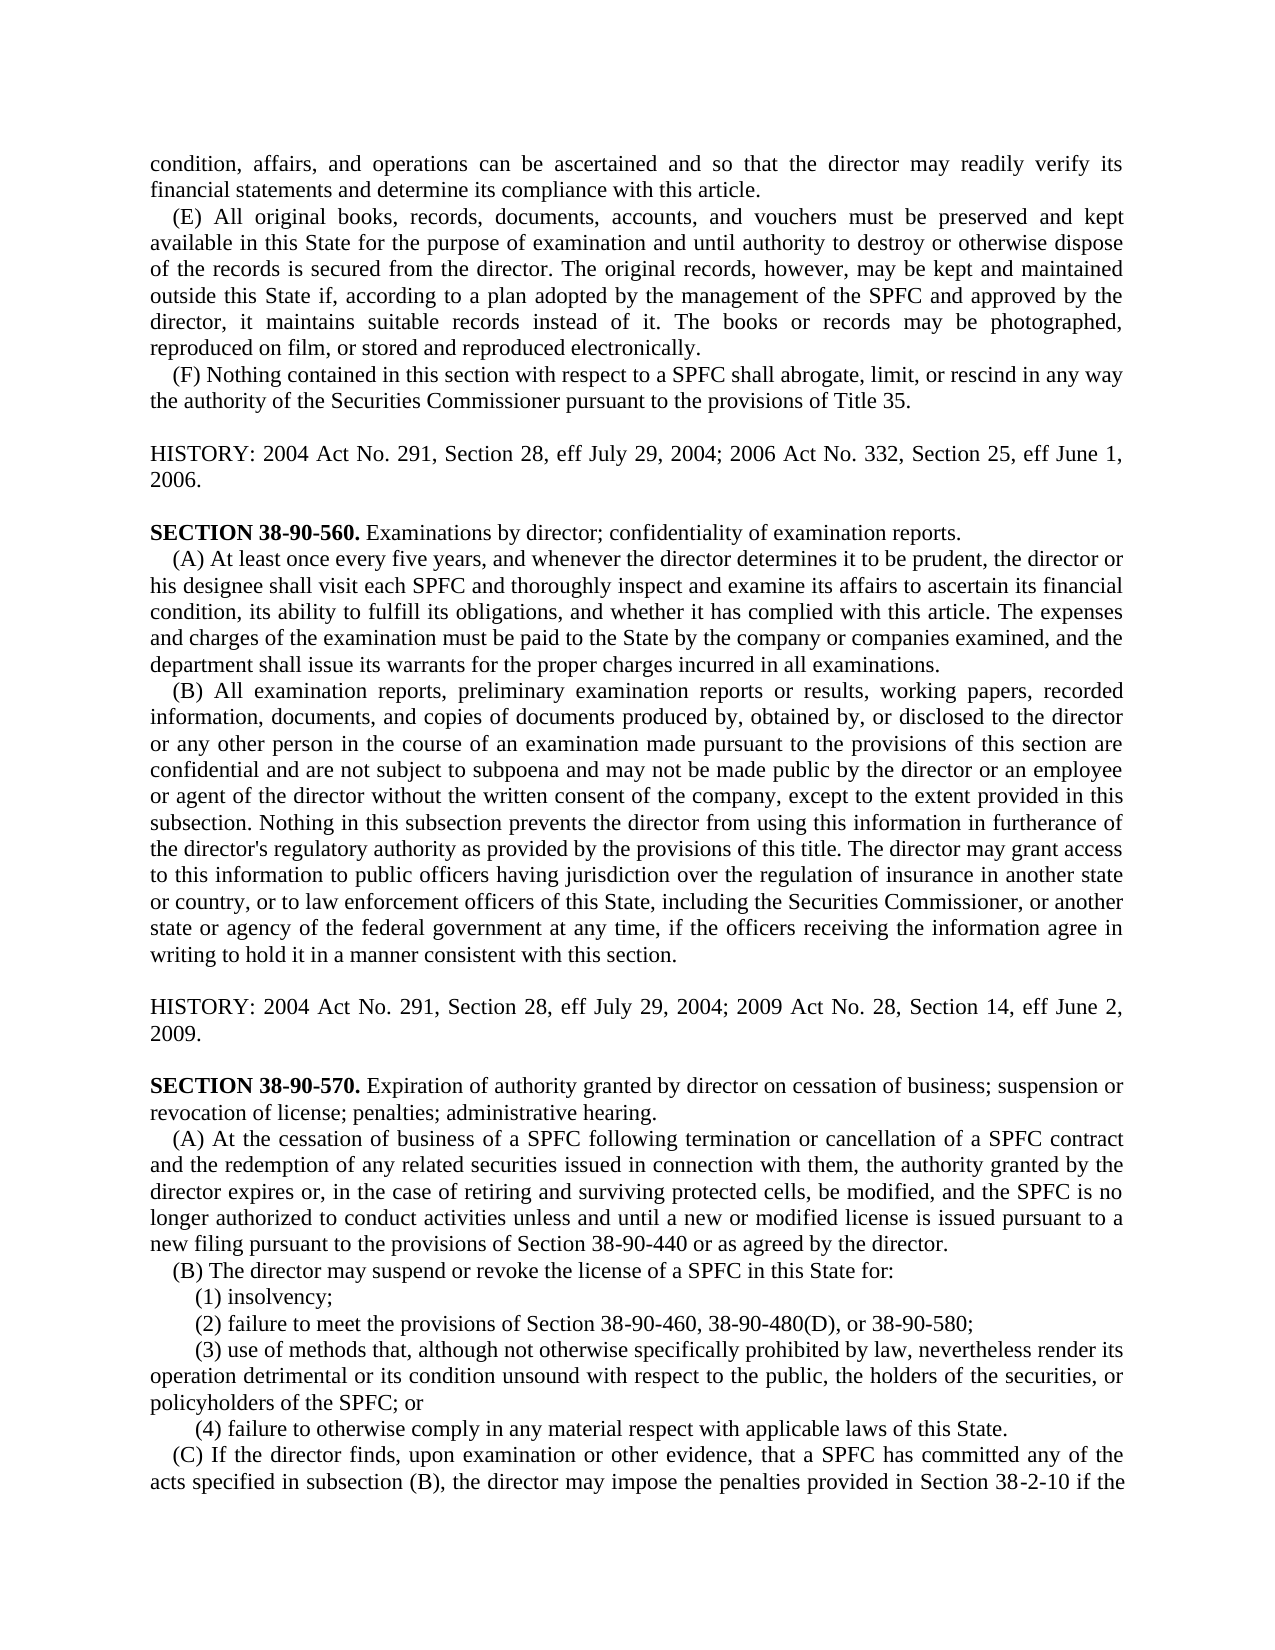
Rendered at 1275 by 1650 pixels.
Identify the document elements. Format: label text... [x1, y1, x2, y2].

text (A) At least once every five years, and whenever the director determines it to be prudent, the director or his designee shall visit each SPFC and thoroughly inspect and examine its affairs to ascertain its financial condition, its ability to fulfill its obligations, and whether it has complied with this article. The expenses and charges of the examination must be paid to the State by the company or companies examined, and the department shall issue its warrants for the proper charges incurred in all examinations. [150, 545, 1125, 677]
text (F) Nothing contained in this section with respect to a SPFC shall abrogate, limit, or rescind in any way the authority of the Securities Commissioner pursuant to the provisions of Title 35. [150, 361, 1125, 413]
text HISTORY: 2004 Act No. 291, Section 28, eff July 29, 2004; 2006 Act No. 332, Section 25, eff June 1, 2006. [150, 440, 1125, 493]
text HISTORY: 2004 Act No. 291, Section 28, eff July 29, 2004; 2009 Act No. 28, Section 14, eff June 2, 2009. [150, 993, 1125, 1046]
text (3) use of methods that, although not otherwise specifically prohibited by law, nevertheless render its operation detrimental or its condition unsound with respect to the public, the holders of the securities, or policyholders of the SPFC; or [150, 1336, 1125, 1415]
text SECTION 38-90-570. Expiration of authority granted by director on cessation of business; suspension or revocation of license; penalties; administrative hearing. [150, 1072, 1125, 1125]
text SECTION 38-90-560. Examinations by director; confidentiality of examination reports. [150, 519, 1125, 545]
text (1) insolvency; [150, 1283, 1125, 1309]
text (2) failure to meet the provisions of Section 38-90-460, 38-90-480(D), or 38-90-580; [150, 1309, 1125, 1336]
text (4) failure to otherwise comply in any material respect with applicable laws of this State. [150, 1415, 1125, 1441]
text (E) All original books, records, documents, accounts, and vouchers must be preserved and kept available in this State for the purpose of examination and until authority to destroy or otherwise dispose of the records is secured from the director. The original records, however, may be kept and maintained outside this State if, according to a plan adopted by the management of the SPFC and approved by the director, it maintains suitable records instead of it. The books or records may be photographed, reproduced on film, or stored and reproduced electronically. [150, 203, 1125, 361]
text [150, 1441, 1125, 1494]
text (B) The director may suspend or revoke the license of a SPFC in this State for: [150, 1257, 1125, 1283]
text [150, 150, 1125, 203]
text (A) At the cessation of business of a SPFC following termination or cancellation of a SPFC contract and the redemption of any related securities issued in connection with them, the authority granted by the director expires or, in the case of retiring and surviving protected cells, be modified, and the SPFC is no longer authorized to conduct activities unless and until a new or modified license is issued pursuant to a new filing pursuant to the provisions of Section 38-90-440 or as agreed by the director. [150, 1125, 1125, 1257]
text (B) All examination reports, preliminary examination reports or results, working papers, recorded information, documents, and copies of documents produced by, obtained by, or disclosed to the director or any other person in the course of an examination made pursuant to the provisions of this section are confidential and are not subject to subpoena and may not be made public by the director or an employee or agent of the director without the written consent of the company, except to the extent provided in this subsection. Nothing in this subsection prevents the director from using this information in furtherance of the director's regulatory authority as provided by the provisions of this title. The director may grant access to this information to public officers having jurisdiction over the regulation of insurance in another state or country, or to law enforcement officers of this State, including the Securities Commissioner, or another state or agency of the federal government at any time, if the officers receiving the information agree in writing to hold it in a manner consistent with this section. [150, 677, 1125, 967]
